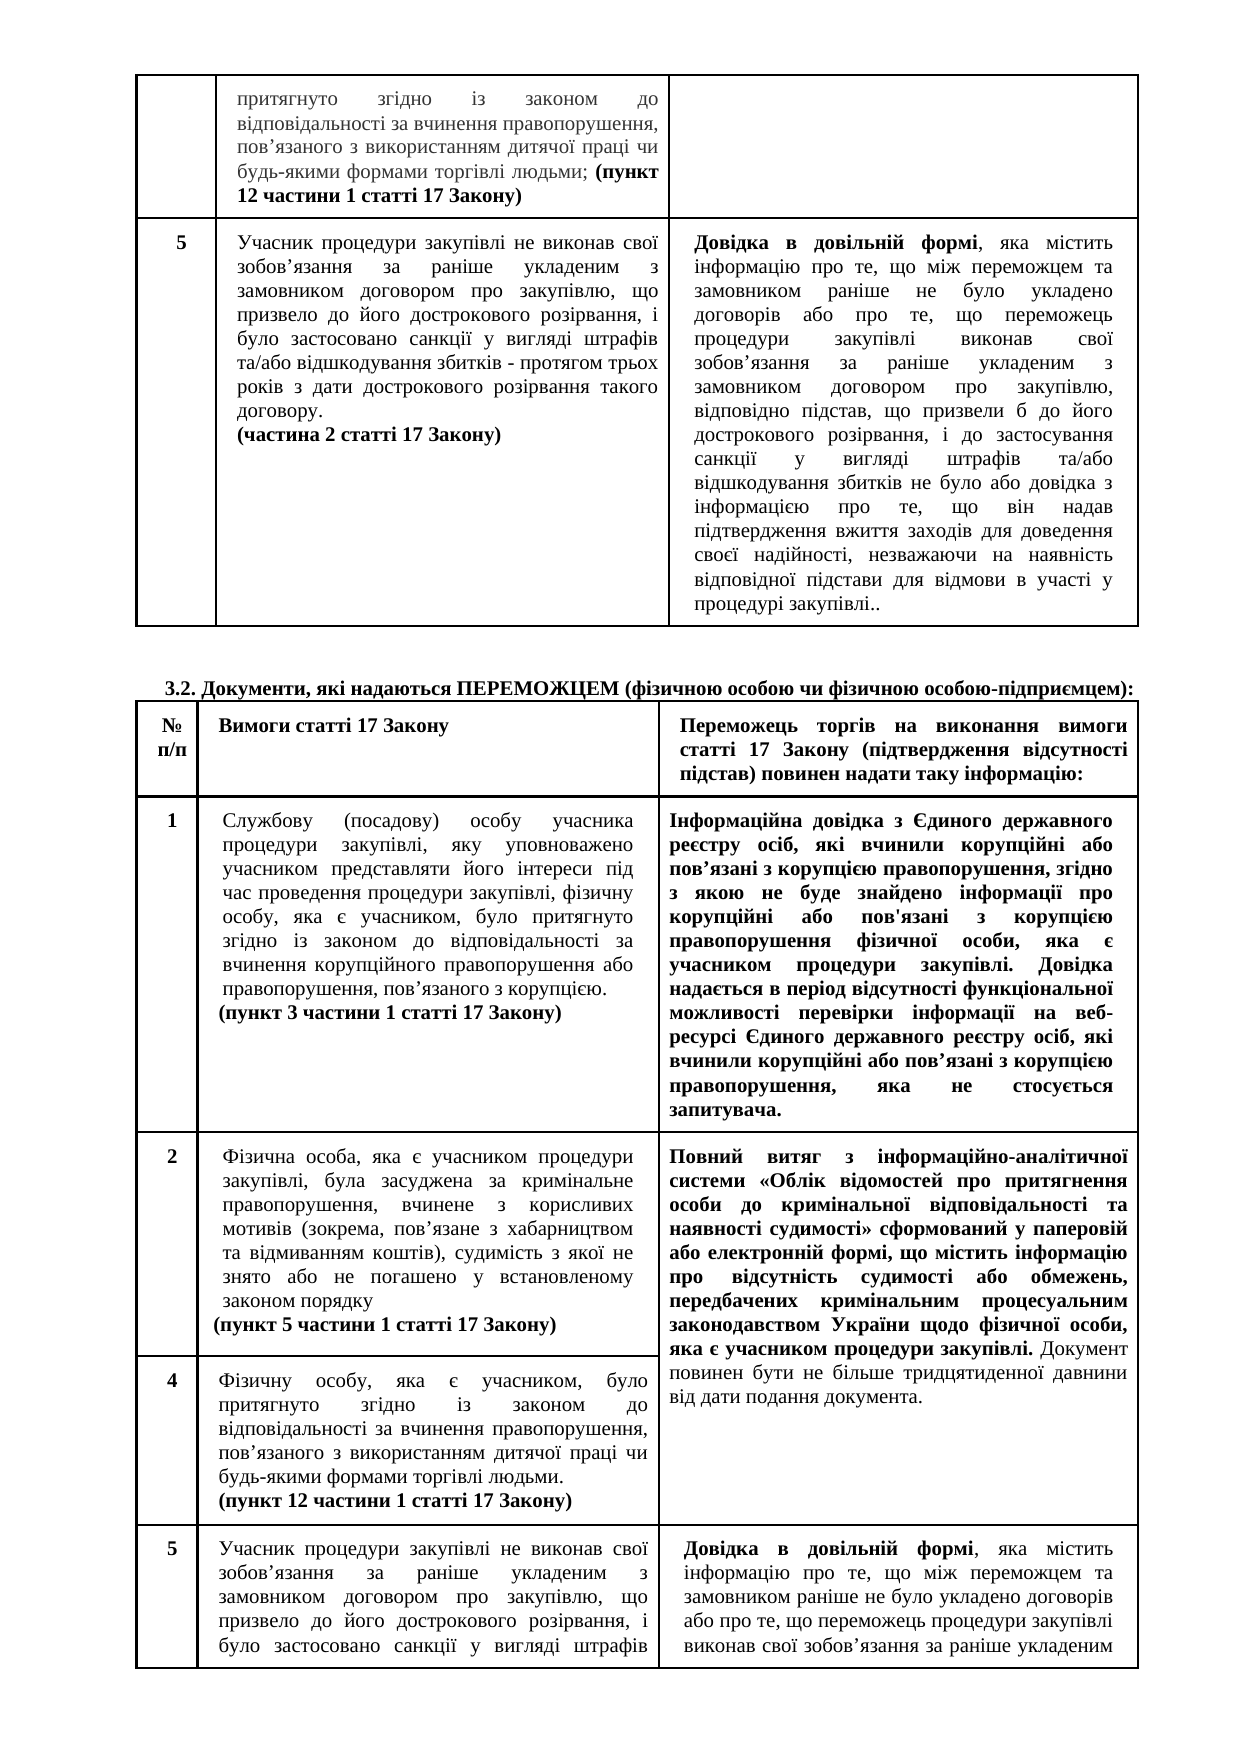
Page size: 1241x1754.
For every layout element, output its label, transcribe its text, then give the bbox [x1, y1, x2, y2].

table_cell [660, 1526, 1137, 1667]
text 3.2. Документи, які надаються ПЕРЕМОЖЦЕМ (фізичною особою чи фізичною особою-підприємцем): [148, 676, 1152, 700]
table_cell 4 [138, 76, 215, 217]
table_cell Повний витяг з інформаційно-аналітичної системи «Облік відомостей про притягнення особи до кримінальної відповідальності та наявності судимості» сформований у паперовій або електронній формі, що містить інформацію про відсутність судимості або обмежень, передбачених кримінальним процесуальним законодавством України щодо фізичної особи, яка є учасником процедури закупівлі. Документ повинен бути не більше тридцятиденної давнини від дати подання документа. [660, 1133, 1137, 1524]
table_cell Фізичну особу, яка є учасником, було притягнуто згідно із законом до відповідальності за вчинення правопорушення, пов’язаного з використанням дитячої праці чи будь-якими формами торгівлі людьми. (пункт 12 частини 1 статті 17 Закону) [199, 1357, 658, 1524]
table_cell 1 [138, 798, 196, 1131]
table_cell 4 [138, 1357, 196, 1524]
table_cell 5 [138, 1526, 196, 1667]
table_cell Фізична особа, яка є учасником процедури закупівлі, була засуджена за кримінальне правопорушення, вчинене з корисливих мотивів (зокрема, пов’язане з хабарництвом та відмиванням коштів), судимість з якої не знято або не погашено у встановленому законом порядку (пункт 5 частини 1 статті 17 Закону) [199, 1133, 658, 1355]
table_header № п/п [138, 702, 196, 795]
table_cell Службову (посадову) особу учасника процедури закупівлі, яку уповноважено учасником представляти його інтереси під час проведення процедури закупівлі, фізичну особу, яка є учасником, було притягнуто згідно із законом до відповідальності за вчинення корупційного правопорушення або правопорушення, пов’язаного з корупцією. (пункт 3 частини 1 статті 17 Закону) [199, 798, 658, 1131]
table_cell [217, 76, 668, 217]
table_cell 5 [138, 219, 215, 625]
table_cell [199, 1526, 658, 1667]
table_cell 2 [138, 1133, 196, 1355]
table_cell Інформаційна довідка з Єдиного державного реєстру осіб, які вчинили корупційні або пов’язані з корупцією правопорушення, згідно з якою не буде знайдено інформації про корупційні або пов'язані з корупцією правопорушення фізичної особи, яка є учасником процедури закупівлі. Довідка надається в період відсутності функціональної можливості перевірки інформації на веб-ресурсі Єдиного державного реєстру осіб, які вчинили корупційні або пов’язані з корупцією правопорушення, яка не стосується запитувача. [660, 798, 1137, 1131]
table_header Вимоги статті 17 Закону [199, 702, 658, 795]
table_header Переможець торгів на виконання вимоги статті 17 Закону (підтвердження відсутності підстав) повинен надати таку інформацію: [660, 702, 1137, 795]
